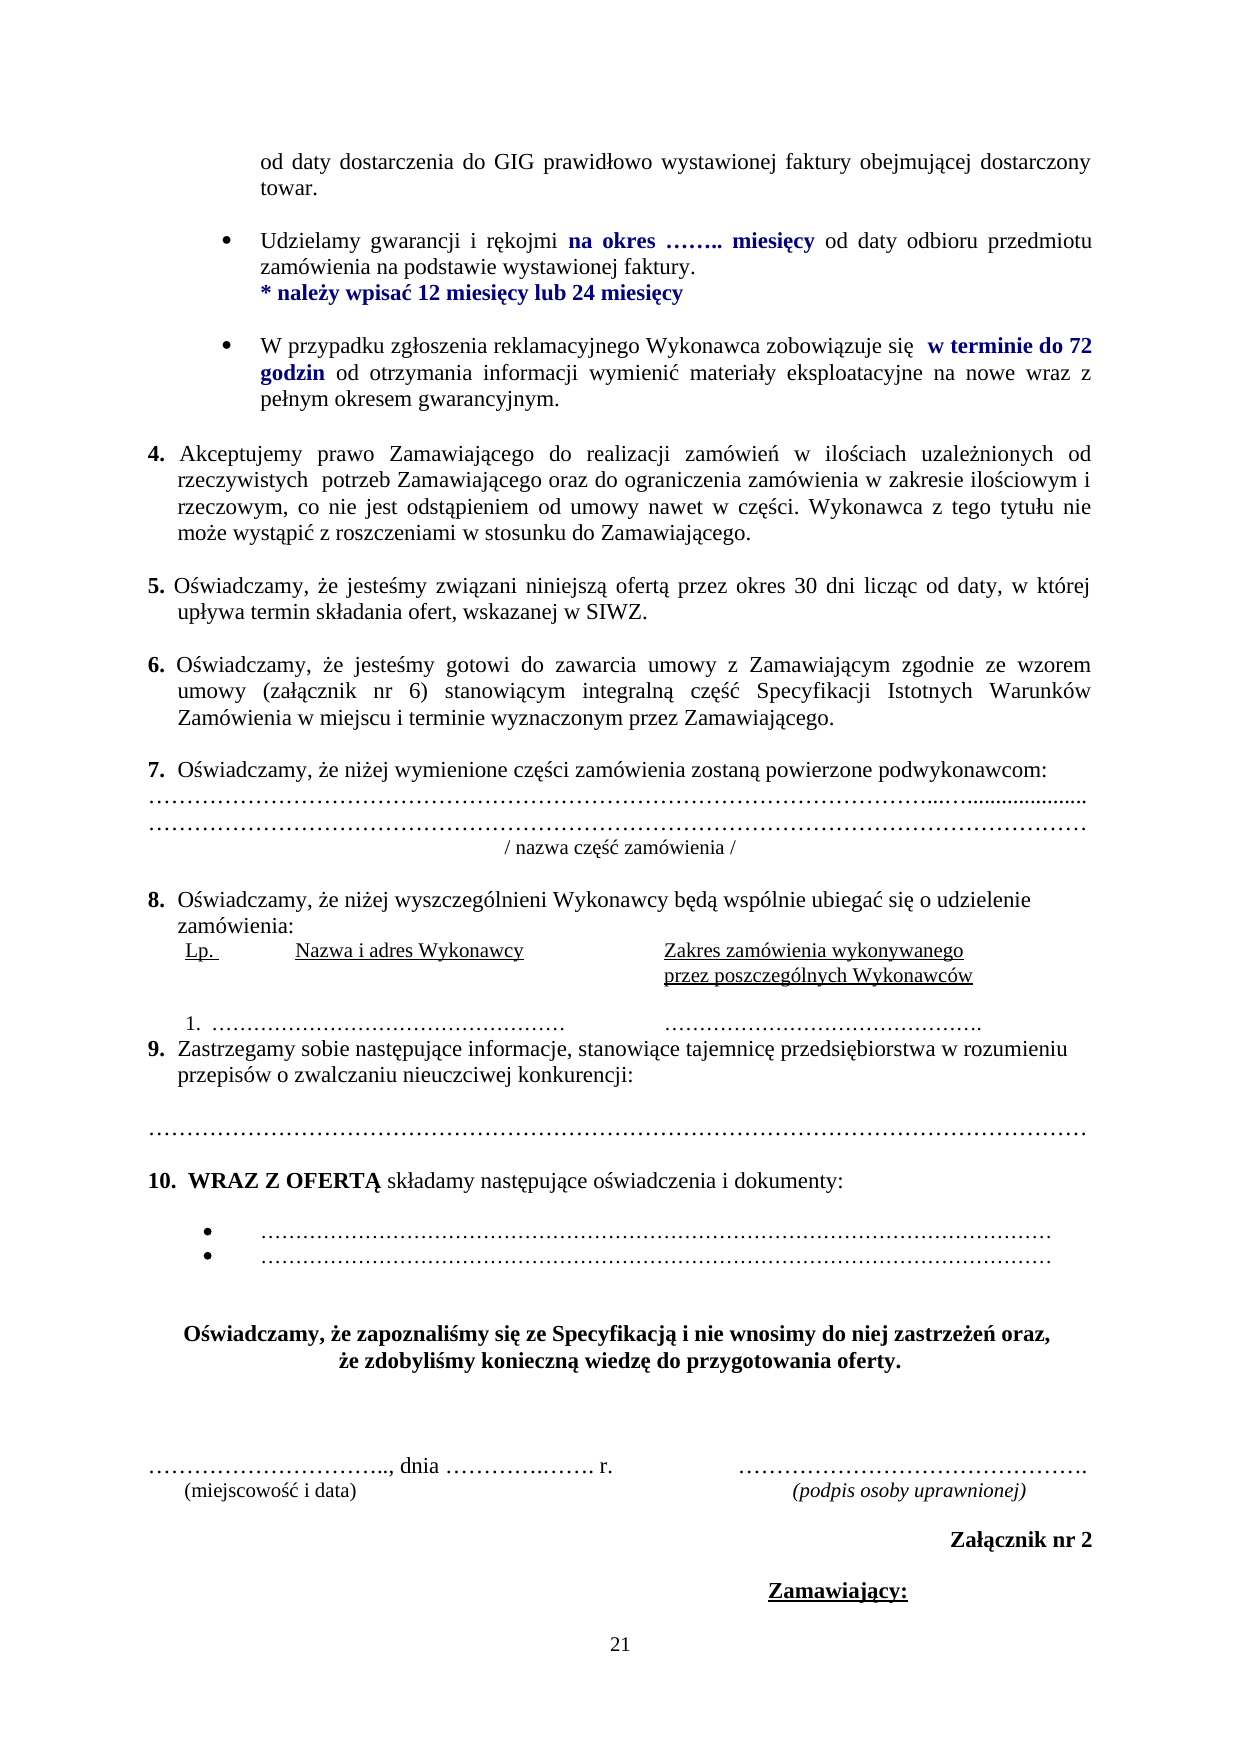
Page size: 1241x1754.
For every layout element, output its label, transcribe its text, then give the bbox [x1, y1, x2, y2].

text 4. Akceptujemy prawo Zamawiającego do realizacji zamówień w ilościach uzależnionych od rzeczywistych potrzeb Zamawiającego oraz do ograniczenia zamówienia w zakresie ilościowym i rzeczowym, co nie jest odstąpieniem od umowy nawet w części. Wykonawca z tego tytułu nie może wystąpić z roszczeniami w stosunku do Zamawiającego. [148, 440, 1092, 545]
text 9. Zastrzegamy sobie następujące informacje, stanowiące tajemnicę przedsiębiorstwa w rozumieniu przepisów o zwalczaniu nieuczciwej konkurencji: [148, 1035, 1092, 1088]
text 7. Oświadczamy, że niżej wymienione części zamówienia zostaną powierzone podwykonawcom: [148, 756, 1092, 783]
text 6. Oświadczamy, że jesteśmy gotowi do zawarcia umowy z Zamawiającym zgodnie ze wzorem umowy (załącznik nr 6) stanowiącym integralną część Specyfikacji Istotnych Warunków Zamówienia w miejscu i terminie wyznaczonym przez Zamawiającego. [148, 651, 1092, 730]
text Oświadczamy, że zapoznaliśmy się ze Specyfikacją i nie wnosimy do niej zastrzeżeń oraz, że zdobyliśmy konieczną wiedzę do przygotowania oferty. [148, 1320, 1092, 1373]
text * należy wpisać 12 miesięcy lub 24 miesięcy [260, 279, 1092, 306]
text (miejscowość i data) (podpis osoby uprawnionej) [148, 1478, 1092, 1502]
list 1. …………………………………………… ………………………………………. [185, 1011, 1092, 1035]
list Lp. Nazwa i adres Wykonawcy Zakres zamówienia wykonywanego [185, 938, 1092, 962]
text Zamawiający: [694, 1578, 1092, 1604]
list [223, 148, 1092, 200]
list Udzielamy gwarancji i rękojmi na okres …….. miesięcy od daty odbioru przedmiotu zamówienia na podstawie wystawionej faktury. [223, 227, 1092, 279]
list …………………………………………………………………………………………………… [204, 1243, 1092, 1268]
list 10. WRAZ Z OFERTĄ składamy następujące oświadczenia i dokumenty: [148, 1167, 1092, 1193]
list W przypadku zgłoszenia reklamacyjnego Wykonawca zobowiązuje się w terminie do 72 godzin od otrzymania informacji wymienić materiały eksploatacyjne na nowe wraz z pełnym okresem gwarancyjnym. [223, 332, 1092, 411]
text przez poszczególnych Wykonawców [590, 962, 1092, 987]
text …………………………………………………………………………………………………………… [148, 1114, 1092, 1140]
text / nazwa część zamówienia / [148, 835, 1092, 859]
text 8. Oświadczamy, że niżej wyszczególnieni Wykonawcy będą wspólnie ubiegać się o udzielenie zamówienia: [148, 886, 1092, 938]
text Załącznik nr 2 [694, 1527, 1092, 1553]
text 5. Oświadczamy, że jesteśmy związani niniejszą ofertą przez okres 30 dni licząc od daty, w której upływa termin składania ofert, wskazanej w SIWZ. [148, 572, 1092, 624]
list …………………………………………………………………………………………………… [204, 1219, 1092, 1243]
text ………………………….., dnia ………….……. r. ………………………………………. [148, 1452, 1092, 1478]
text …………………………………………………………………………………………...…..................... [148, 783, 1092, 809]
text …………………………………………………………………………………………………………… [148, 809, 1092, 835]
